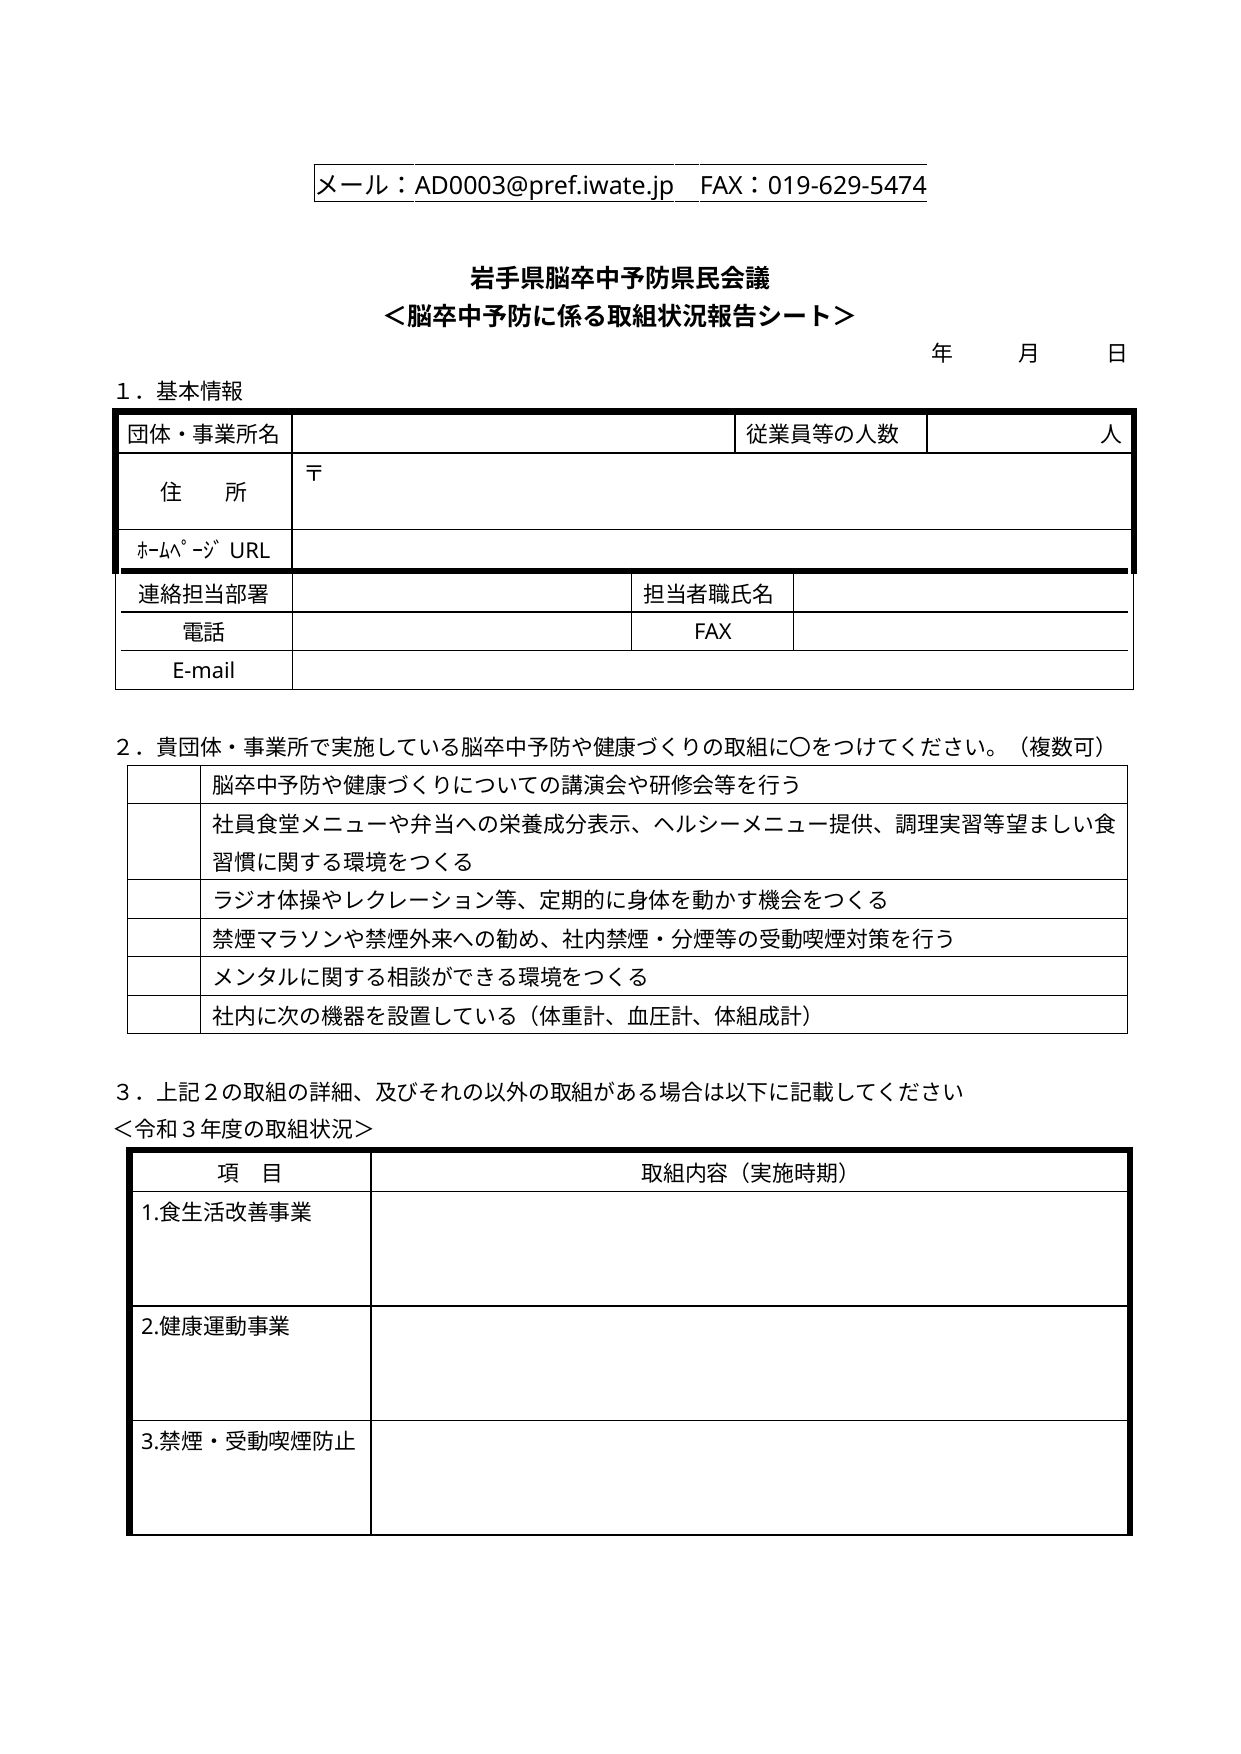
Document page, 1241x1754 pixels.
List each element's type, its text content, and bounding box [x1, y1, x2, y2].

table_cell [128, 919, 200, 956]
table_cell E-mail [116, 650, 292, 688]
table_cell 担当者職氏名 [632, 574, 793, 611]
table_cell 1.食生活改善事業 [133, 1192, 370, 1305]
text 岩手県脳卒中予防県民会議 [112, 258, 1128, 296]
table_cell [794, 568, 1133, 611]
table_cell 3.禁煙・受動喫煙防止 [133, 1421, 370, 1534]
text ２．貴団体・事業所で実施している脳卒中予防や健康づくりの取組に〇をつけてください。（複数可） [112, 727, 1128, 764]
table_cell [128, 880, 200, 918]
table_header 取組内容（実施時期） [372, 1153, 1127, 1191]
table_cell 連絡担当部署 [116, 568, 292, 611]
table_cell 電話 [116, 611, 292, 650]
table_cell ﾎｰﾑﾍﾟｰｼﾞURL [119, 530, 291, 568]
text 年 月 日 [112, 333, 1128, 371]
table_cell [372, 1192, 1127, 1305]
table_cell [293, 613, 631, 650]
text １．基本情報 [112, 371, 1128, 408]
table_cell 住 所 [119, 454, 291, 528]
table_cell [372, 1307, 1127, 1419]
text ＜脳卒中予防に係る取組状況報告シート＞ [112, 296, 1128, 333]
text ＜令和３年度の取組状況＞ [112, 1109, 1128, 1147]
table_cell 社内に次の機器を設置している（体重計、血圧計、体組成計） [201, 996, 1127, 1033]
table_cell [293, 574, 631, 611]
table_cell 〒 [293, 454, 1131, 528]
table_cell [372, 1421, 1127, 1534]
text ３．上記２の取組の詳細、及びそれの以外の取組がある場合は以下に記載してください [112, 1072, 1128, 1109]
text メール：AD0003@pref.iwate.jp FAX：019-629-5474 [112, 146, 1128, 221]
table_header 脳卒中予防や健康づくりについての講演会や研修会等を行う [201, 766, 1127, 803]
table_header 項 目 [133, 1153, 370, 1191]
table_cell 社員食堂メニューや弁当への栄養成分表示、ヘルシーメニュー提供、調理実習等望ましい食習慣に関する環境をつくる [201, 804, 1127, 879]
table_cell 禁煙マラソンや禁煙外来への勧め、社内禁煙・分煙等の受動喫煙対策を行う [201, 919, 1127, 956]
table_header 人 [928, 415, 1131, 452]
table_cell [128, 996, 200, 1033]
table_cell ラジオ体操やレクレーション等、定期的に身体を動かす機会をつくる [201, 880, 1127, 918]
table_cell [128, 804, 200, 879]
table_cell [794, 611, 1133, 650]
table_header [293, 415, 734, 452]
table_header 従業員等の人数 [736, 415, 926, 452]
table_cell メンタルに関する相談ができる環境をつくる [201, 957, 1127, 995]
table_cell [293, 650, 1133, 688]
table_cell [128, 957, 200, 995]
table_cell [293, 530, 1131, 568]
table_header 団体・事業所名 [119, 415, 291, 452]
table_cell FAX [632, 613, 793, 650]
table_cell 2.健康運動事業 [133, 1307, 370, 1419]
table_header [128, 766, 200, 803]
